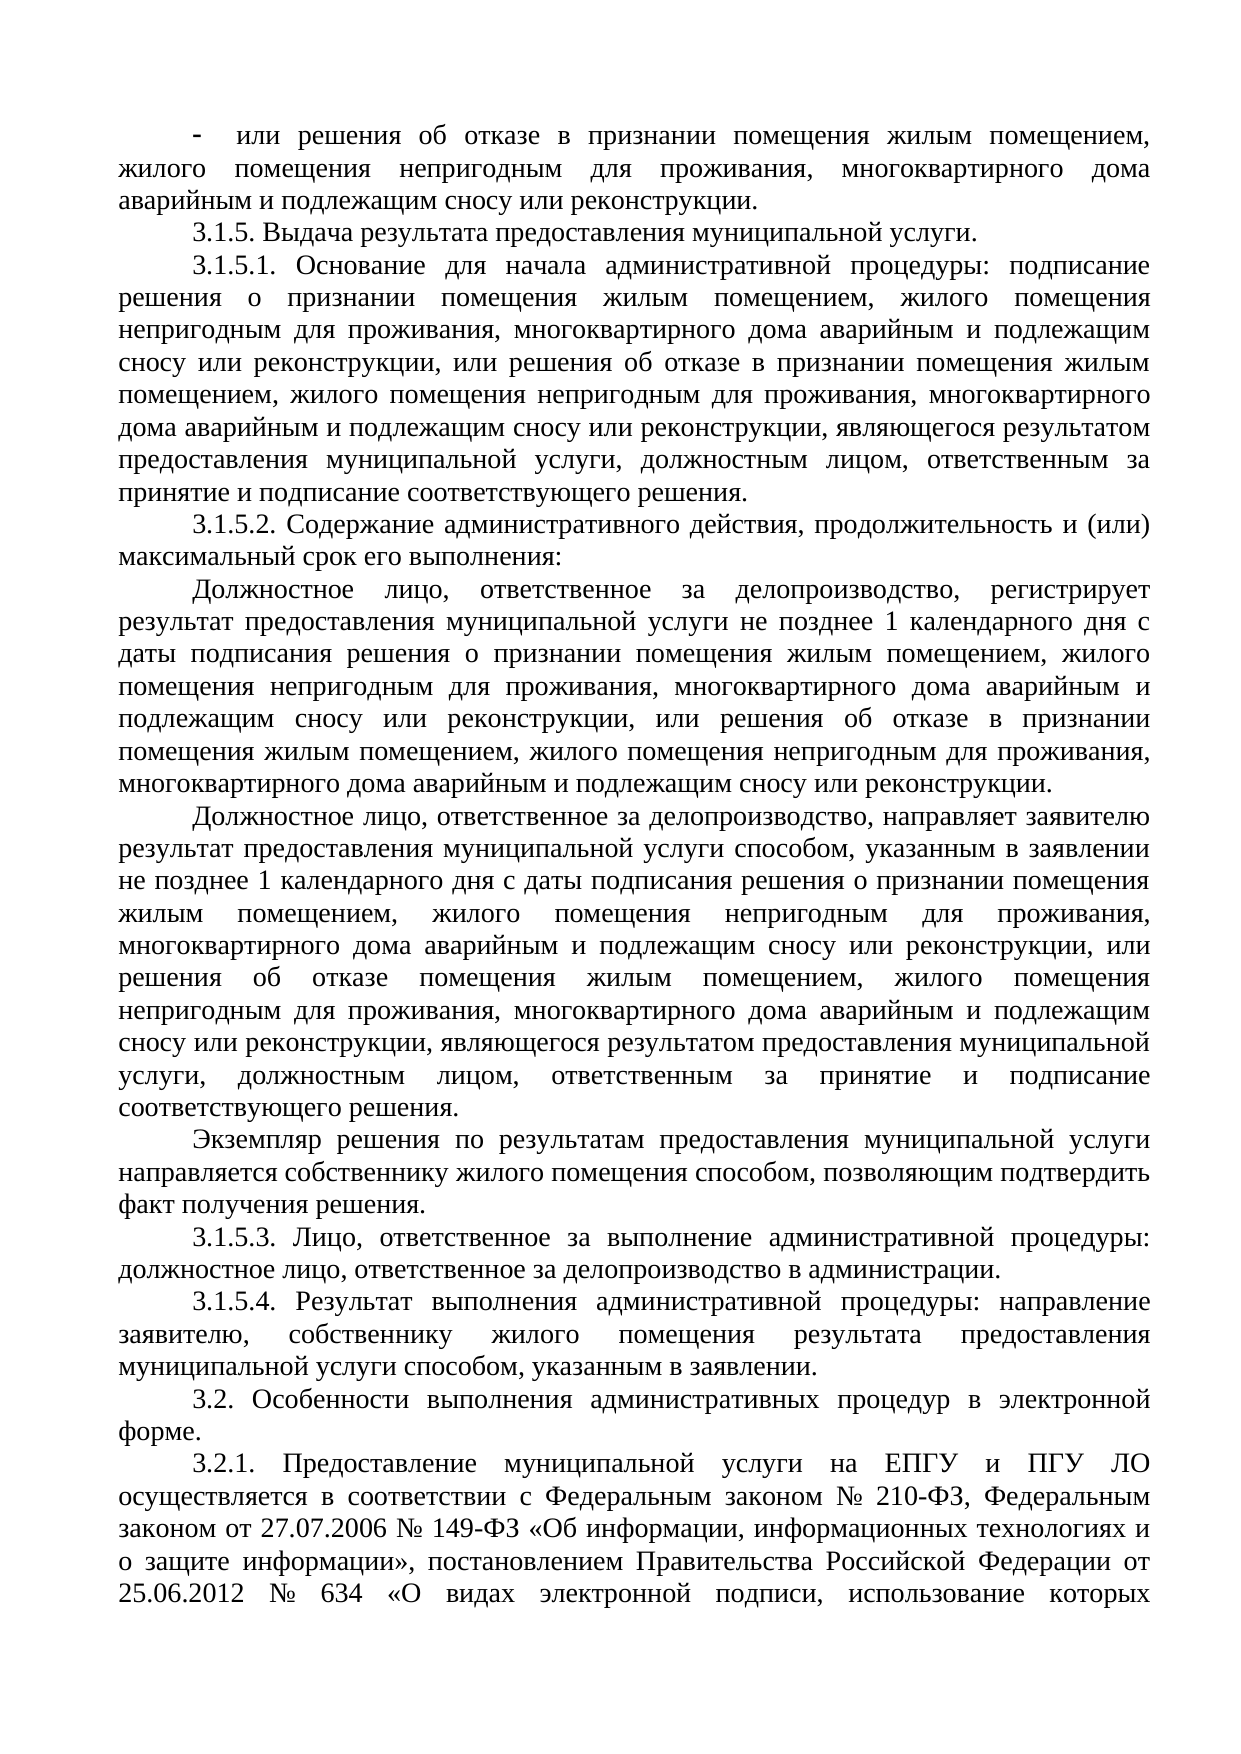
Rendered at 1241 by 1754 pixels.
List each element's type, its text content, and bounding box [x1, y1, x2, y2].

text 3.1.5. Выдача результата предоставления муниципальной услуги. [118, 215, 1152, 248]
text Должностное лицо, ответственное за делопроизводство, регистрирует результат предоставления муниципальной услуги не позднее 1 календарного дня с даты подписания решения о признании помещения жилым помещением, жилого помещения непригодным для проживания, многоквартирного дома аварийным и подлежащим сносу или реконструкции, или решения об отказе в признании помещения жилым помещением, жилого помещения непригодным для проживания, многоквартирного дома аварийным и подлежащим сносу или реконструкции. [118, 572, 1152, 798]
text Должностное лицо, ответственное за делопроизводство, направляет заявителю результат предоставления муниципальной услуги способом, указанным в заявлении не позднее 1 календарного дня с даты подписания решения о признании помещения жилым помещением, жилого помещения непригодным для проживания, многоквартирного дома аварийным и подлежащим сносу или реконструкции, или решения об отказе помещения жилым помещением, жилого помещения непригодным для проживания, многоквартирного дома аварийным и подлежащим сносу или реконструкции, являющегося результатом предоставления муниципальной услуги, должностным лицом, ответственным за принятие и подписание соответствующего решения. [118, 798, 1152, 1122]
list или решения об отказе в признании помещения жилым помещением, жилого помещения непригодным для проживания, многоквартирного дома аварийным и подлежащим сносу или реконструкции. [118, 118, 1152, 215]
text 3.1.5.3. Лицо, ответственное за выполнение административной процедуры: должностное лицо, ответственное за делопроизводство в администрации. [118, 1220, 1152, 1284]
text 3.2. Особенности выполнения административных процедур в электронной форме. [118, 1382, 1152, 1446]
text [118, 1446, 1152, 1608]
text 3.1.5.1. Основание для начала административной процедуры: подписание решения о признании помещения жилым помещением, жилого помещения непригодным для проживания, многоквартирного дома аварийным и подлежащим сносу или реконструкции, или решения об отказе в признании помещения жилым помещением, жилого помещения непригодным для проживания, многоквартирного дома аварийным и подлежащим сносу или реконструкции, являющегося результатом предоставления муниципальной услуги, должностным лицом, ответственным за принятие и подписание соответствующего решения. [118, 248, 1152, 507]
text 3.1.5.2. Содержание административного действия, продолжительность и (или) максимальный срок его выполнения: [118, 507, 1152, 572]
text Экземпляр решения по результатам предоставления муниципальной услуги направляется собственнику жилого помещения способом, позволяющим подтвердить факт получения решения. [118, 1122, 1152, 1220]
text 3.1.5.4. Результат выполнения административной процедуры: направление заявителю, собственнику жилого помещения результата предоставления муниципальной услуги способом, указанным в заявлении. [118, 1284, 1152, 1382]
